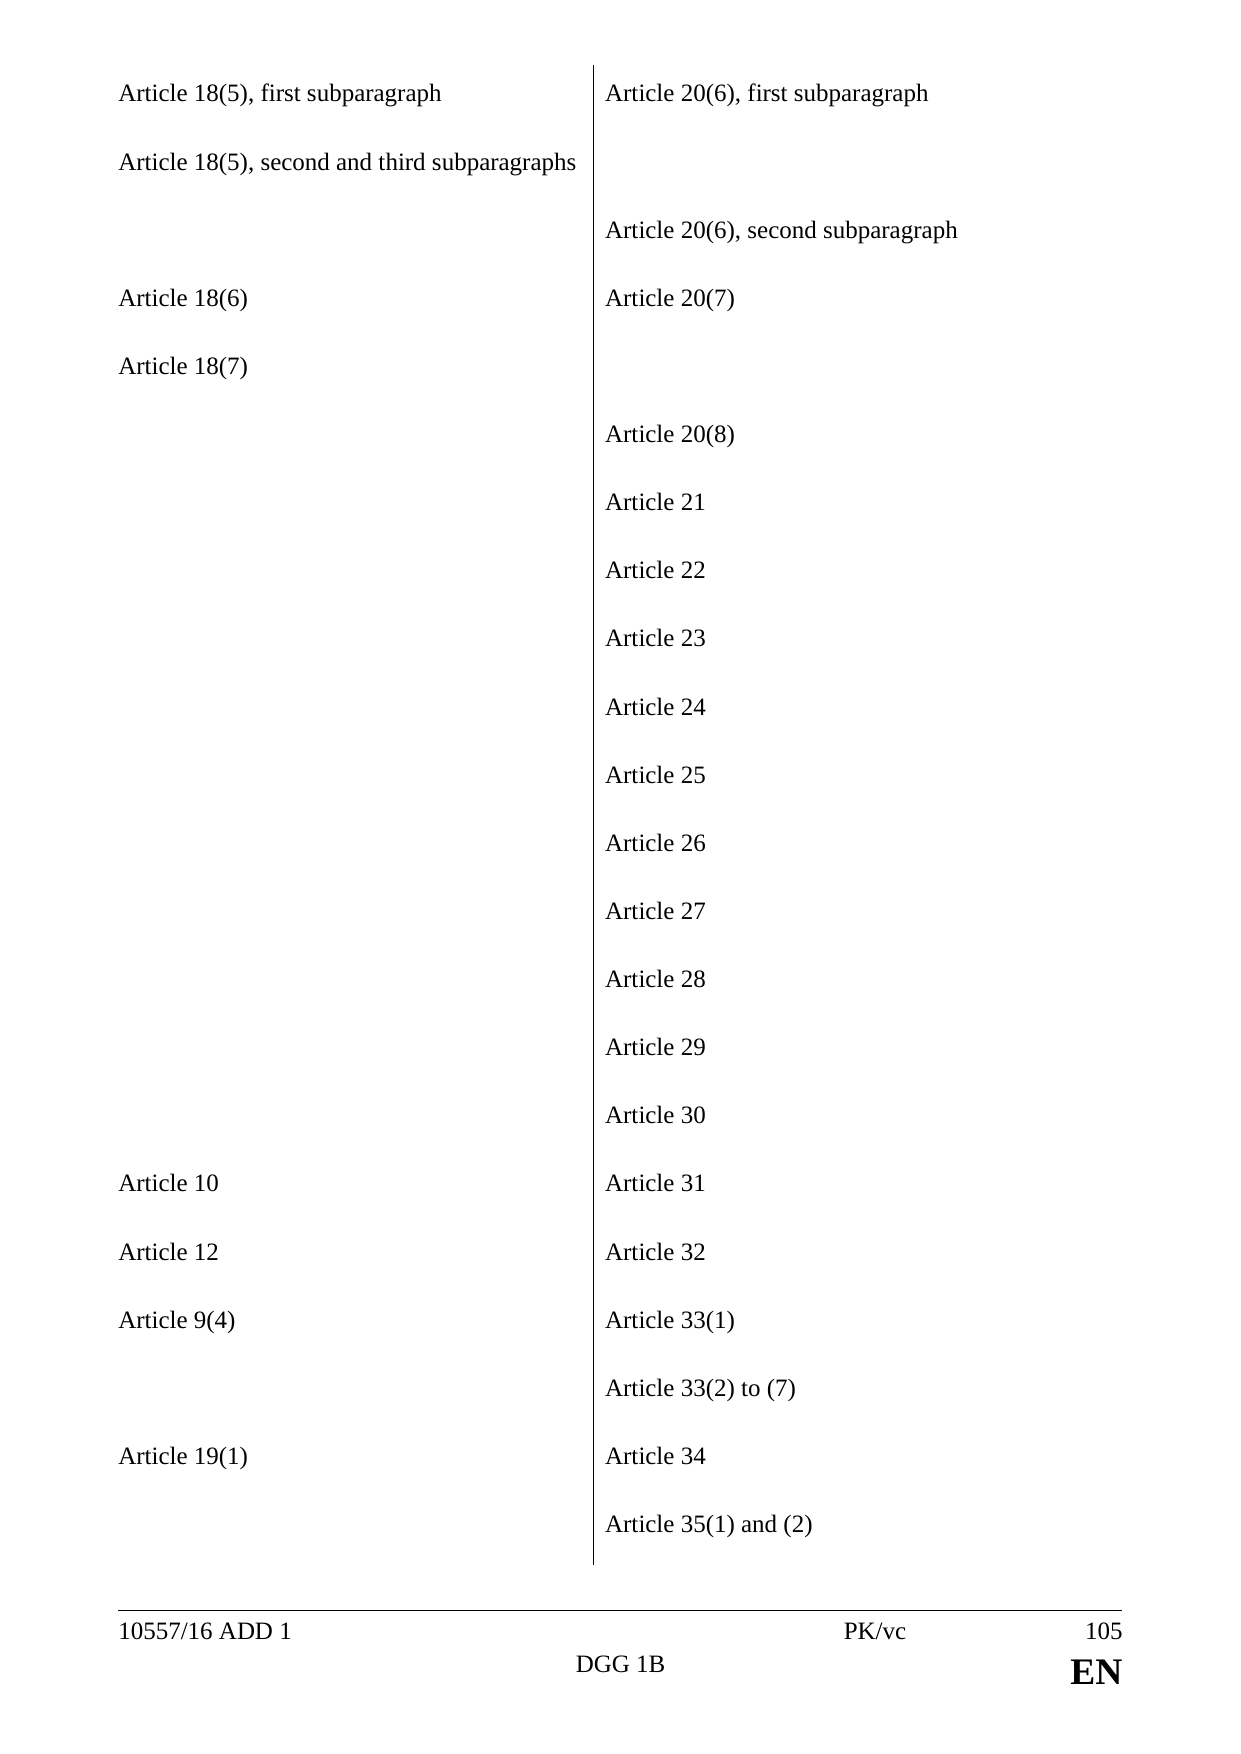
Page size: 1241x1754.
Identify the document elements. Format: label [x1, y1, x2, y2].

table_cell [107, 65, 593, 1565]
table_cell [594, 65, 1081, 1565]
